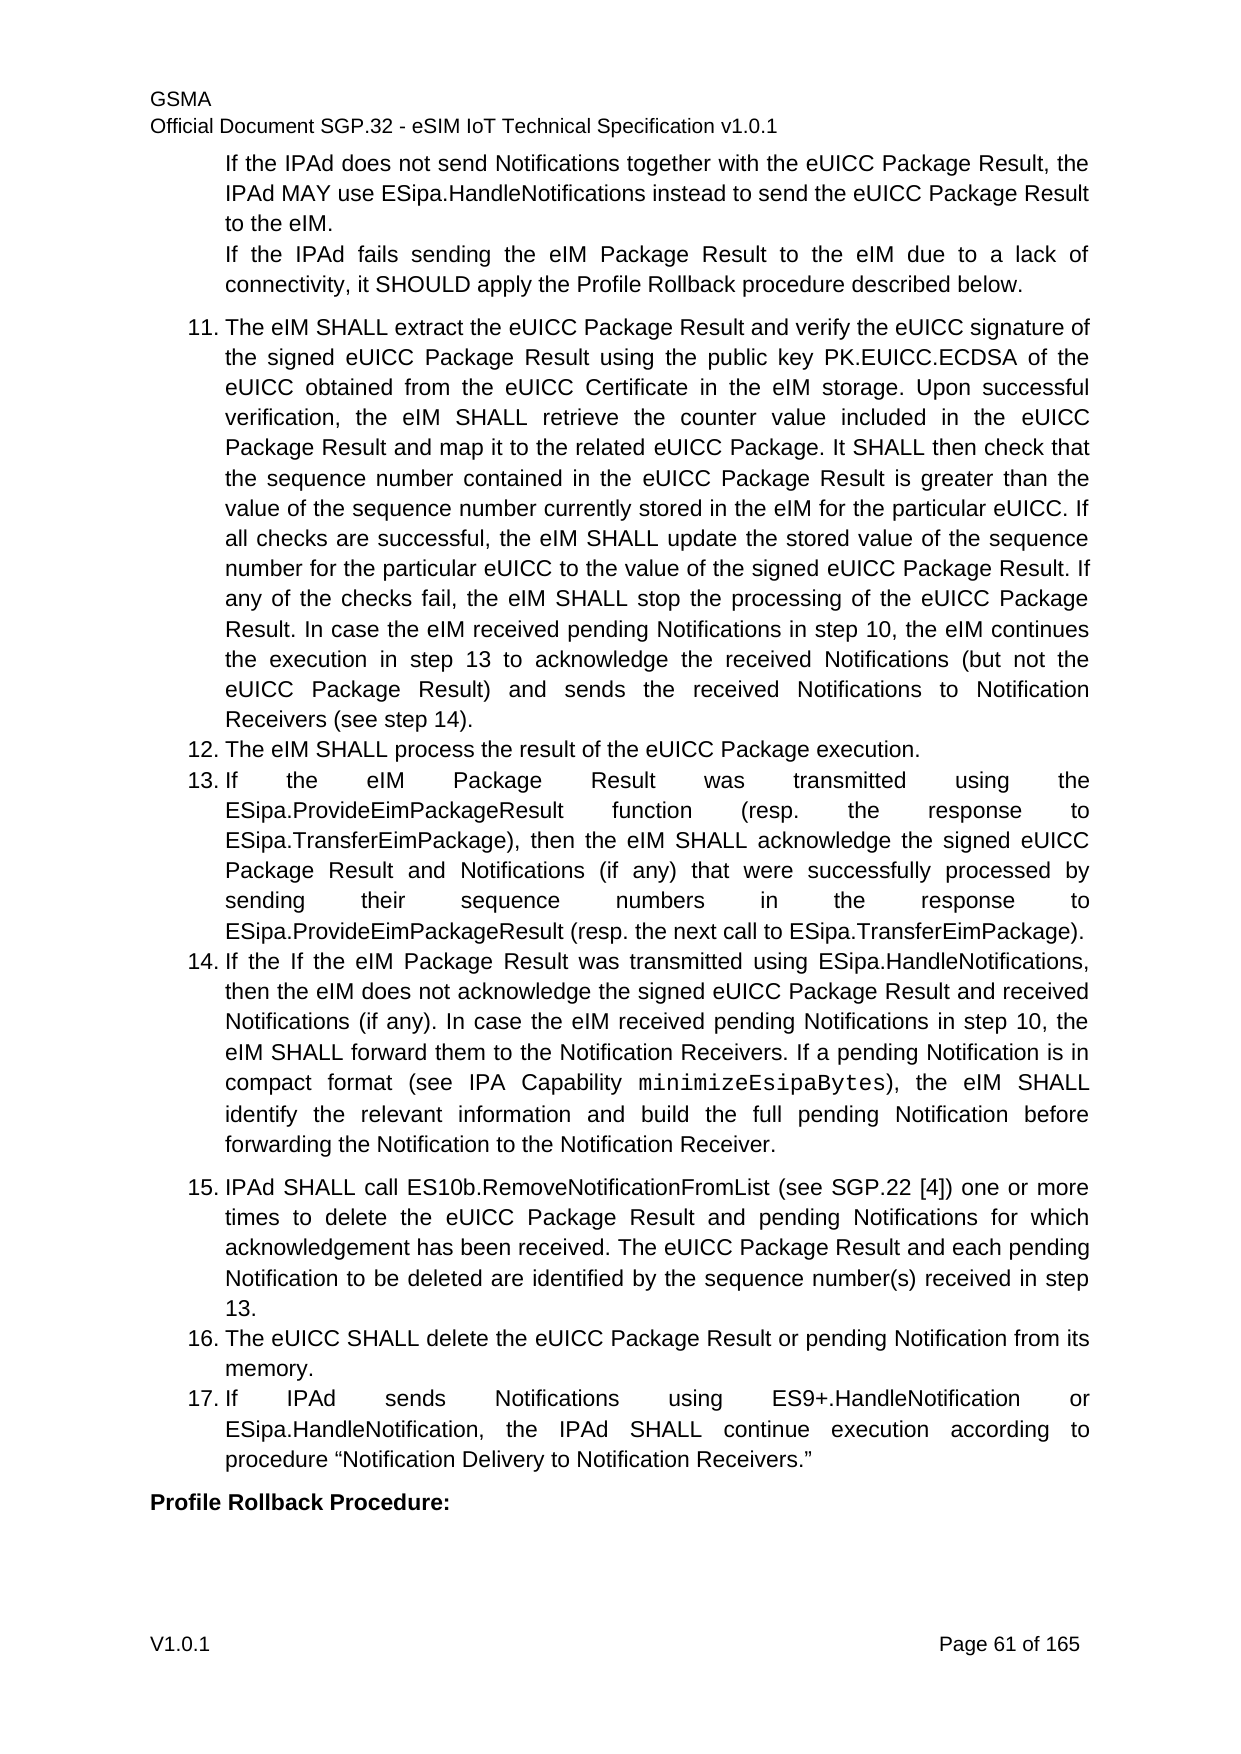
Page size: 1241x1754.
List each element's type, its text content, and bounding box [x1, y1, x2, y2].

list If the eIM Package Result was transmitted using the ESipa.ProvideEimPackageResult function (resp. the response to ESipa.TransferEimPackage), then the eIM SHALL acknowledge the signed eUICC Package Result and Notifications (if any) that were successfully processed by sending their sequence numbers in the response to ESipa.ProvideEimPackageResult (resp. the next call to ESipa.TransferEimPackage). [187, 767, 1090, 944]
list The eIM SHALL extract the eUICC Package Result and verify the eUICC signature of the signed eUICC Package Result using the public key PK.EUICC.ECDSA of the eUICC obtained from the eUICC Certificate in the eIM storage. Upon successful verification, the eIM SHALL retrieve the counter value included in the eUICC Package Result and map it to the related eUICC Package. It SHALL then check that the sequence number contained in the eUICC Package Result is greater than the value of the sequence number currently stored in the eIM for the particular eUICC. If all checks are successful, the eIM SHALL update the stored value of the sequence number for the particular eUICC to the value of the signed eUICC Package Result. If any of the checks fail, the eIM SHALL stop the processing of the eUICC Package Result. In case the eIM received pending Notifications in step 10, the eIM continues the execution in step 13 to acknowledge the received Notifications (but not the eUICC Package Result) and sends the received Notifications to Notification Receivers (see step 14). [187, 313, 1090, 733]
list The eUICC SHALL delete the eUICC Package Result or pending Notification from its memory. [187, 1325, 1090, 1381]
list IPAd SHALL call ES10b.RemoveNotificationFromList (see SGP.22 [4]) one or more times to delete the eUICC Package Result and pending Notifications for which acknowledgement has been received. The eUICC Package Result and each pending Notification to be deleted are identified by the sequence number(s) received in step 13. [187, 1174, 1090, 1321]
list If the If the eIM Package Result was transmitted using ESipa.HandleNotifications, then the eIM does not acknowledge the signed eUICC Package Result and received Notifications (if any). In case the eIM received pending Notifications in step 10, the eIM SHALL forward them to the Notification Receivers. If a pending Notification is in compact format (see IPA Capability minimizeEsipaBytes), the eIM SHALL identify the relevant information and build the full pending Notification before forwarding the Notification to the Notification Receiver. [187, 948, 1090, 1157]
list If IPAd sends Notifications using ES9+.HandleNotification or ESipa.HandleNotification, the IPAd SHALL continue execution according to procedure “Notification Delivery to Notification Receivers.” [187, 1385, 1090, 1472]
text Profile Rollback Procedure: [150, 1488, 1090, 1515]
list If the IPAd fails sending the eIM Package Result to the eIM due to a lack of connectivity, it SHOULD apply the Profile Rollback procedure described below. [225, 241, 1090, 297]
list The eIM SHALL process the result of the eUICC Package execution. [187, 736, 1090, 763]
list If the IPAd does not send Notifications together with the eUICC Package Result, the IPAd MAY use ESipa.HandleNotifications instead to send the eUICC Package Result to the eIM. [225, 150, 1090, 237]
